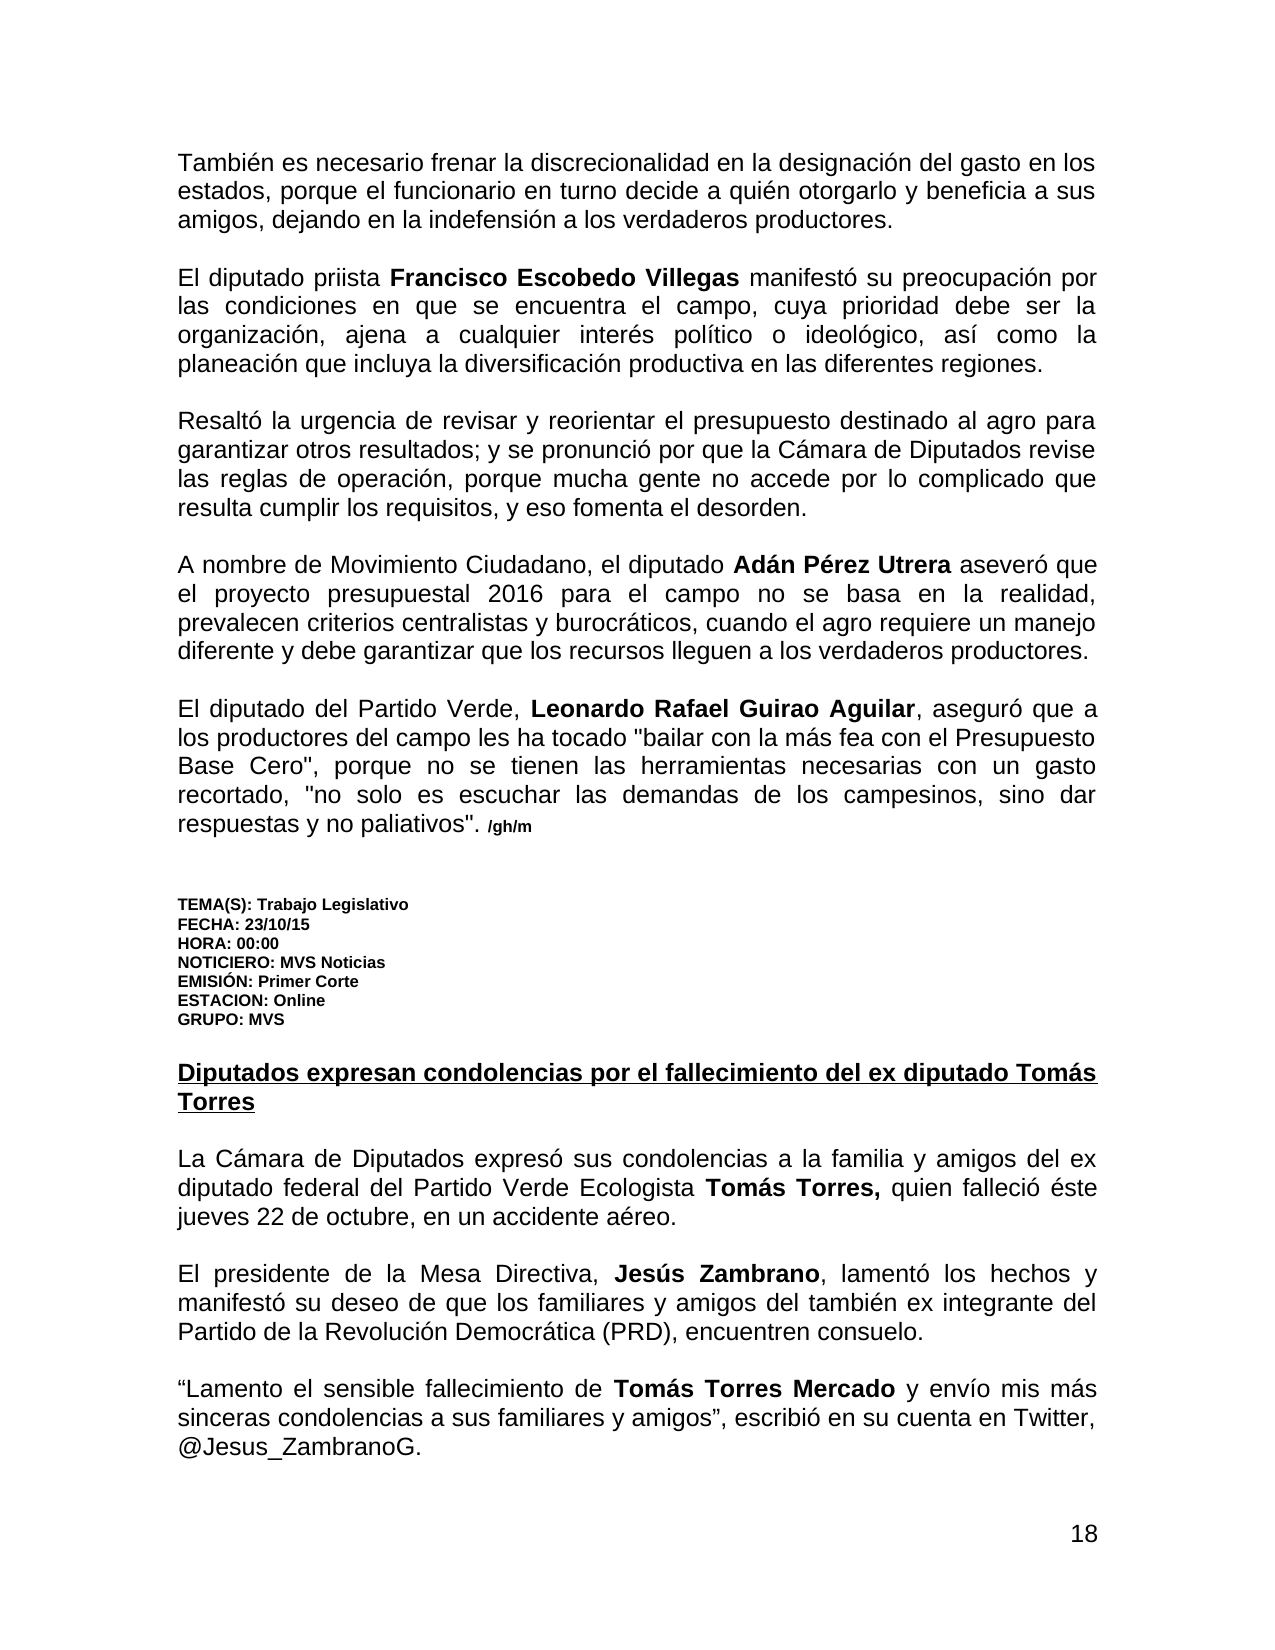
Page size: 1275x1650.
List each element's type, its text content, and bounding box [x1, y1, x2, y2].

text ESTACION: Online [177, 991, 1098, 1010]
text “Lamento el sensible fallecimiento de Tomás Torres Mercado y envío mis más sinceras condolencias a sus familiares y amigos”, escribió en su cuenta en Twitter, @Jesus_ZambranoG. [177, 1374, 1098, 1461]
text Resaltó la urgencia de revisar y reorientar el presupuesto destinado al agro para garantizar otros resultados; y se pronunció por que la Cámara de Diputados revise las reglas de operación, porque mucha gente no accede por lo complicado que resulta cumplir los requisitos, y eso fomenta el desorden. [177, 406, 1098, 521]
text HORA: 00:00 [177, 933, 1098, 953]
text Diputados expresan condolencias por el fallecimiento del ex diputado Tomás Torres [177, 1084, 1098, 1116]
text A nombre de Movimiento Ciudadano, el diputado Adán Pérez Utrera aseveró que el proyecto presupuestal 2016 para el campo no se basa en la realidad, prevalecen criterios centralistas y burocráticos, cuando el agro requiere un manejo diferente y debe garantizar que los recursos lleguen a los verdaderos productores. [177, 550, 1098, 665]
text El diputado priista Francisco Escobedo Villegas manifestó su preocupación por las condiciones en que se encuentra el campo, cuya prioridad debe ser la organización, ajena a cualquier interés político o ideológico, así como la planeación que incluya la diversificación productiva en las diferentes regiones. [177, 263, 1098, 378]
text EMISIÓN: Primer Corte [177, 972, 1098, 991]
text El diputado del Partido Verde, Leonardo Rafael Guirao Aguilar, aseguró que a los productores del campo les ha tocado "bailar con la más fea con el Presupuesto Base Cero", porque no se tienen las herramientas necesarias con un gasto recortado, "no solo es escuchar las demandas de los campesinos, sino dar respuestas y no paliativos". /gh/m [177, 694, 1098, 838]
text La Cámara de Diputados expresó sus condolencias a la familia y amigos del ex diputado federal del Partido Verde Ecologista Tomás Torres, quien falleció éste jueves 22 de octubre, en un accidente aéreo. [177, 1144, 1098, 1231]
text Diputados expresan condolencias por el fallecimiento del ex diputado Tomás Torres [177, 1058, 1098, 1083]
text El presidente de la Mesa Directiva, Jesús Zambrano, lamentó los hechos y manifestó su deseo de que los familiares y amigos del también ex integrante del Partido de la Revolución Democrática (PRD), encuentren consuelo. [177, 1259, 1098, 1346]
text GRUPO: MVS [177, 1010, 1098, 1029]
text FECHA: 23/10/15 [177, 914, 1098, 933]
text NOTICIERO: MVS Noticias [177, 953, 1098, 972]
text También es necesario frenar la discrecionalidad en la designación del gasto en los estados, porque el funcionario en turno decide a quién otorgarlo y beneficia a sus amigos, dejando en la indefensión a los verdaderos productores. [177, 148, 1098, 234]
text TEMA(S): Trabajo Legislativo [177, 895, 1098, 914]
